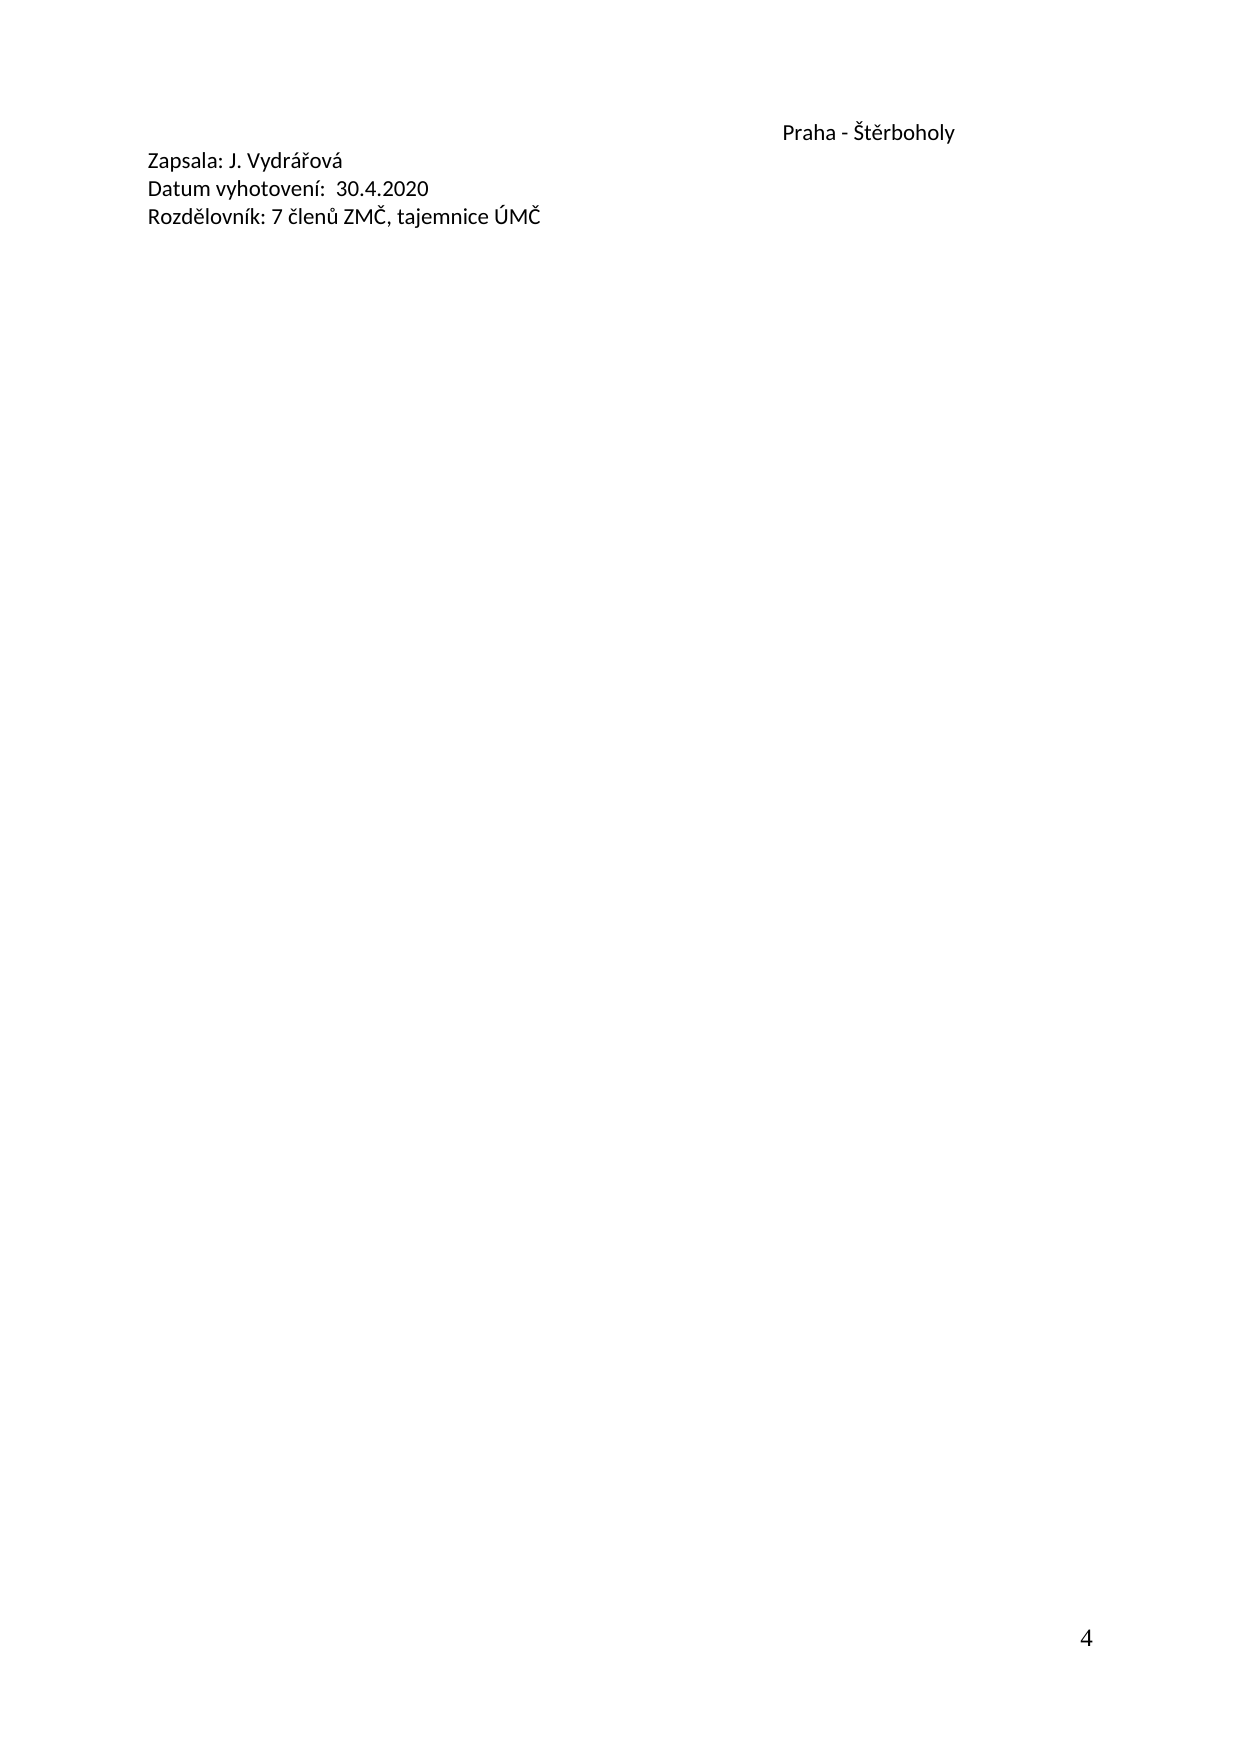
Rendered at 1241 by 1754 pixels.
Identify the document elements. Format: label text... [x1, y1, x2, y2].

text Rozdělovník: 7 členů ZMČ, tajemnice ÚMČ [148, 202, 1092, 230]
text Datum vyhotovení: 30.4.2020 [148, 174, 1092, 202]
text Praha - Štěrboholy [148, 118, 1092, 146]
text Zapsala: J. Vydrářová [148, 146, 1092, 174]
